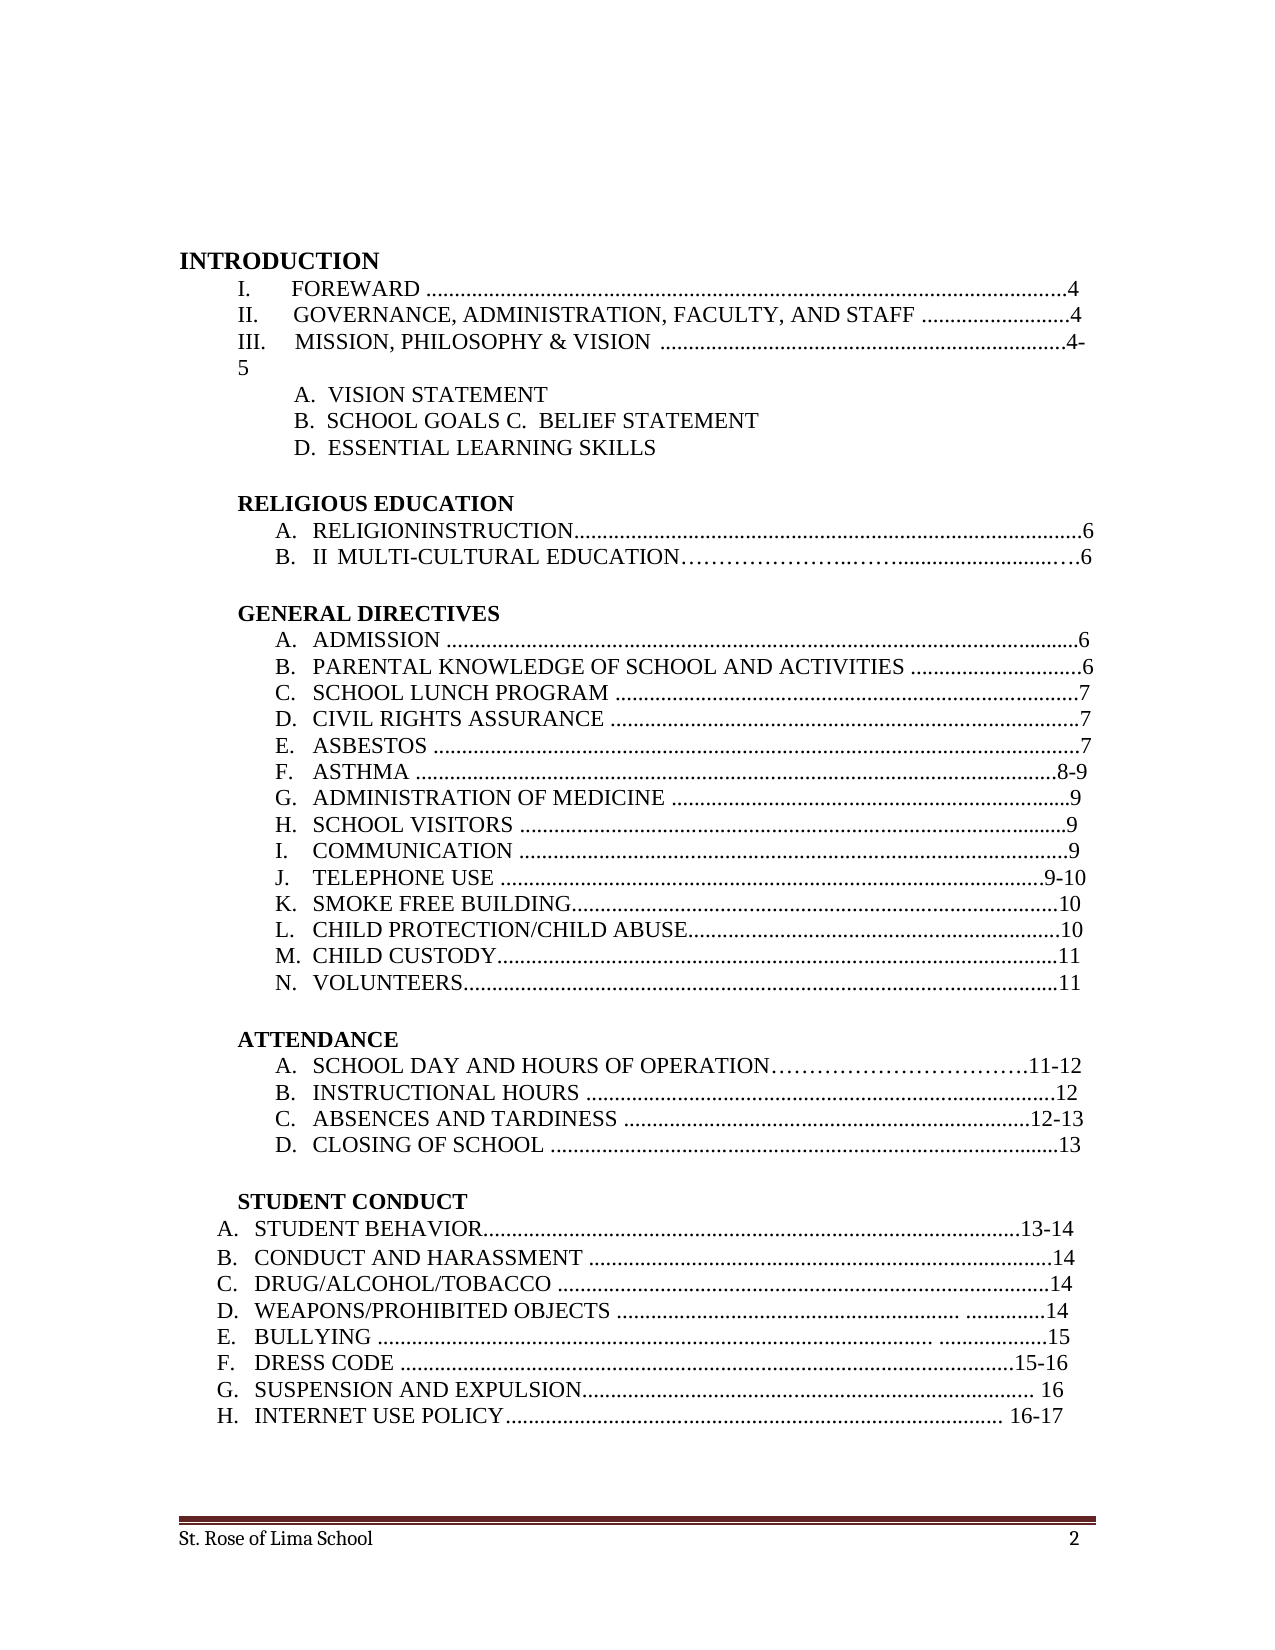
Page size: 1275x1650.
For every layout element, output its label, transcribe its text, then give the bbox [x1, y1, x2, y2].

list WEAPONS/PROHIBITED OBJECTS ............................................................ ..............14 [217, 1297, 1096, 1323]
list CIVIL RIGHTS ASSURANCE ..................................................................................7 [275, 705, 1096, 732]
list II MULTI-CULTURAL EDUCATION…………………..……...........................….6 [275, 543, 1096, 569]
list SCHOOL LUNCH PROGRAM .................................................................................7 [275, 679, 1096, 705]
list STUDENT BEHAVIOR..............................................................................................13-14 [217, 1215, 1096, 1244]
text INTRODUCTION [179, 246, 1096, 275]
text ATTENDANCE [237, 1026, 1096, 1052]
list ADMINISTRATION OF MEDICINE ......................................................................9 [275, 784, 1096, 811]
list TELEPHONE USE ...............................................................................................9-10 [275, 863, 1096, 890]
list CHILD PROTECTION/CHILD ABUSE.................................................................10 [275, 916, 1096, 943]
list CHILD CUSTODY..................................................................................................11 [275, 943, 1096, 969]
list COMMUNICATION ................................................................................................9 [275, 837, 1096, 863]
list RELIGIONINSTRUCTION.........................................................................................6 [275, 517, 1096, 543]
list VOLUNTEERS........................................................................................................11 [275, 969, 1096, 995]
text III. MISSION, PHILOSOPHY & VISION .......................................................................4-5 [237, 328, 1096, 381]
list CONDUCT AND HARASSMENT .................................................................................14 [217, 1244, 1096, 1270]
list ASTHMA ................................................................................................................8-9 [275, 758, 1096, 784]
text I. FOREWARD ................................................................................................................4 [237, 275, 1096, 302]
list SUSPENSION AND EXPULSION............................................................................... 16 [217, 1376, 1096, 1402]
text D. ESSENTIAL LEARNING SKILLS [294, 433, 1096, 460]
list BULLYING ................................................................................................. ...................15 [217, 1323, 1096, 1349]
list PARENTAL KNOWLEDGE OF SCHOOL AND ACTIVITIES ..............................6 [275, 653, 1096, 679]
list DRUG/ALCOHOL/TOBACCO ......................................................................................14 [217, 1270, 1096, 1297]
list SCHOOL VISITORS ................................................................................................9 [275, 811, 1096, 837]
list ASBESTOS .................................................................................................................7 [275, 732, 1096, 758]
text B. SCHOOL GOALS C. BELIEF STATEMENT [294, 407, 1096, 433]
text GENERAL DIRECTIVES [237, 600, 1096, 626]
text RELIGIOUS EDUCATION [237, 490, 1096, 517]
list CLOSING OF SCHOOL .........................................................................................13 [275, 1132, 1096, 1158]
text STUDENT CONDUCT [237, 1188, 1096, 1215]
list SMOKE FREE BUILDING.....................................................................................10 [275, 890, 1096, 916]
text II. GOVERNANCE, ADMINISTRATION, FACULTY, AND STAFF ..........................4 [237, 302, 1096, 328]
list INSTRUCTIONAL HOURS ..................................................................................12 [275, 1079, 1096, 1105]
list ADMISSION ...............................................................................................................6 [275, 626, 1096, 653]
list SCHOOL DAY AND HOURS OF OPERATION…………………………….11-12 [275, 1052, 1096, 1079]
list DRESS CODE ...........................................................................................................15-16 [217, 1349, 1096, 1376]
list ABSENCES AND TARDINESS .......................................................................12-13 [275, 1105, 1096, 1132]
text A. VISION STATEMENT [294, 381, 1096, 407]
list INTERNET USE POLICY....................................................................................... 16-17 [217, 1402, 1096, 1428]
